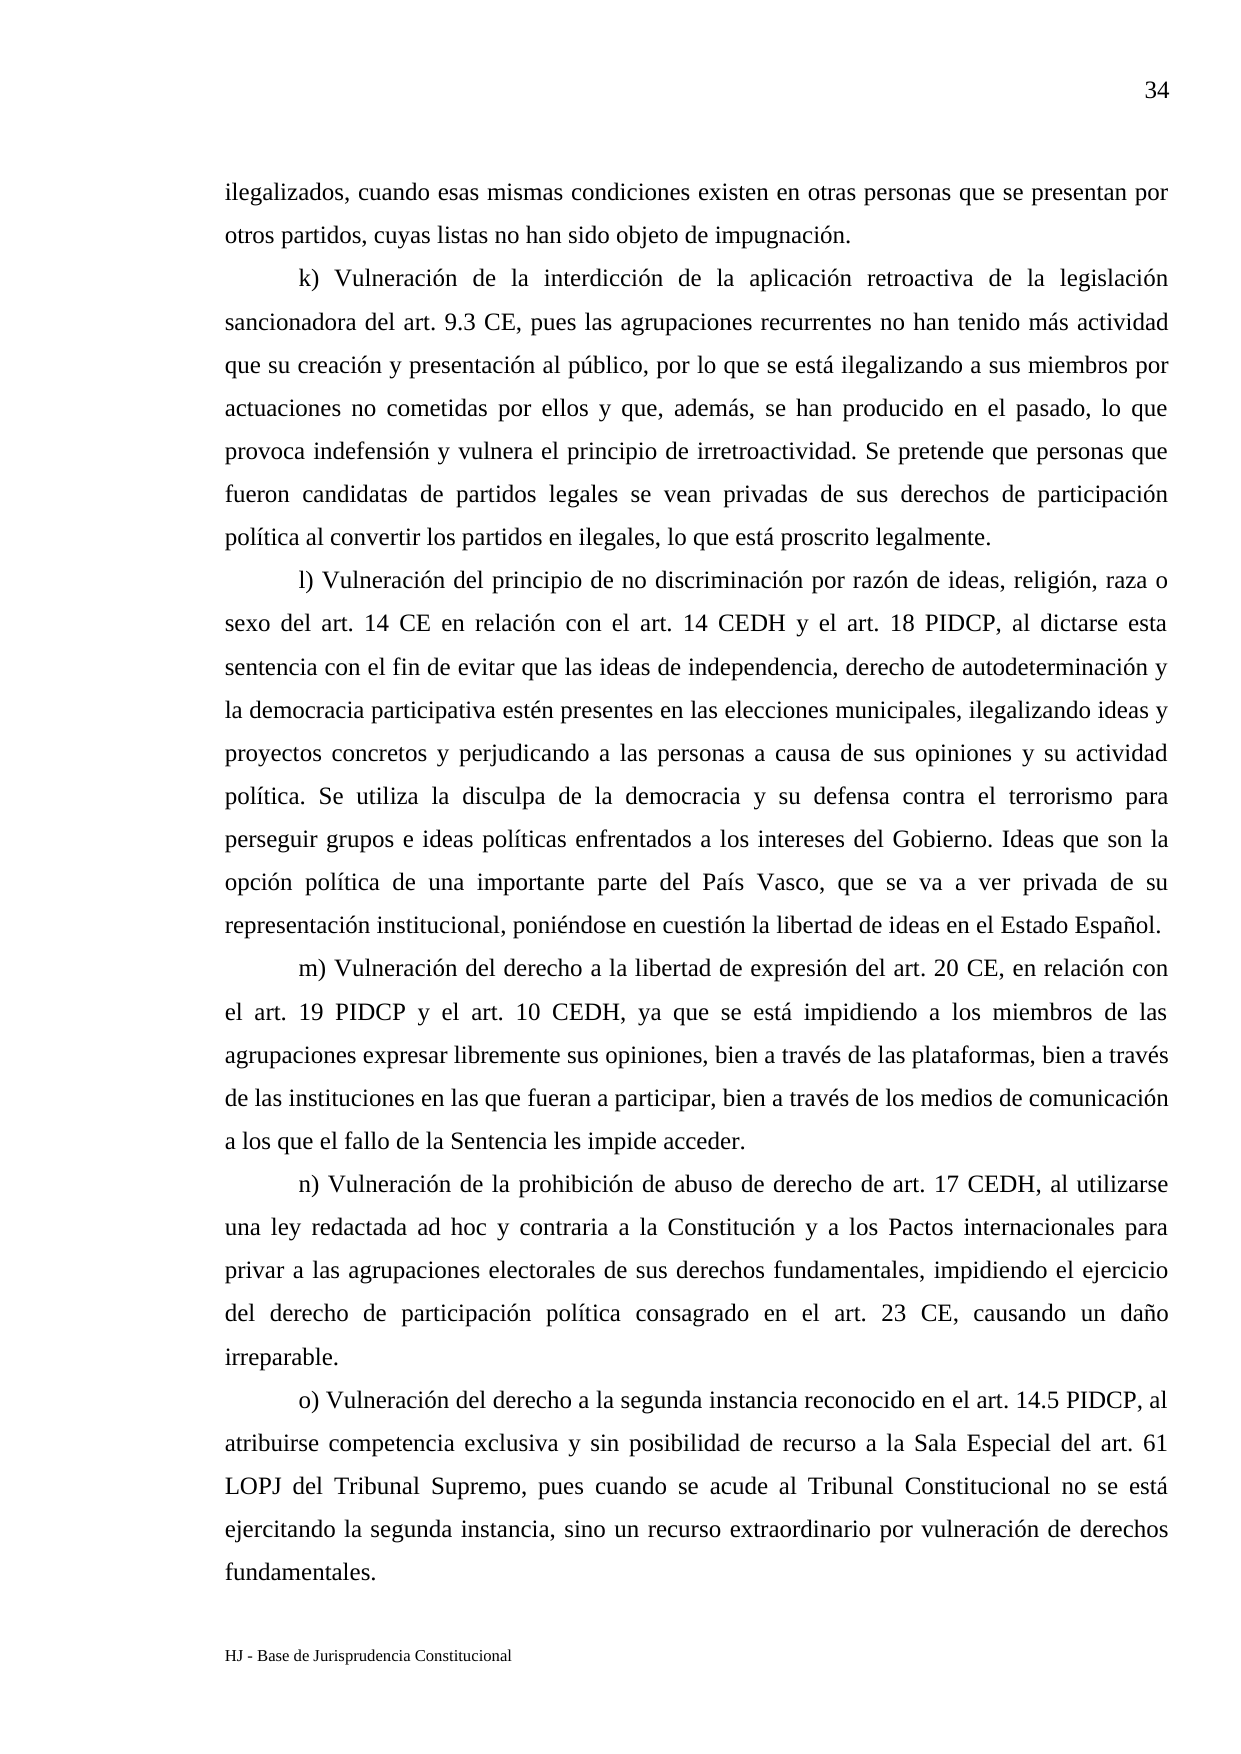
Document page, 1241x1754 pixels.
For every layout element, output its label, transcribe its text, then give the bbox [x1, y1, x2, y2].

text n) Vulneración de la prohibición de abuso de derecho de art. 17 CEDH, al utilizarse una ley redactada ad hoc y contraria a la Constitución y a los Pactos internacionales para privar a las agrupaciones electorales de sus derechos fundamentales, impidiendo el ejercicio del derecho de participación política consagrado en el art. 23 CE, causando un daño irreparable. [224, 1169, 1169, 1370]
text k) Vulneración de la interdicción de la aplicación retroactiva de la legislación sancionadora del art. 9.3 CE, pues las agrupaciones recurrentes no han tenido más actividad que su creación y presentación al público, por lo que se está ilegalizando a sus miembros por actuaciones no cometidas por ellos y que, además, se han producido en el pasado, lo que provoca indefensión y vulnera el principio de irretroactividad. Se pretende que personas que fueron candidatas de partidos legales se vean privadas de sus derechos de participación política al convertir los partidos en ilegales, lo que está proscrito legalmente. [224, 263, 1169, 551]
text l) Vulneración del principio de no discriminación por razón de ideas, religión, raza o sexo del art. 14 CE en relación con el art. 14 CEDH y el art. 18 PIDCP, al dictarse esta sentencia con el fin de evitar que las ideas de independencia, derecho de autodeterminación y la democracia participativa estén presentes en las elecciones municipales, ilegalizando ideas y proyectos concretos y perjudicando a las personas a causa de sus opiniones y su actividad política. Se utiliza la disculpa de la democracia y su defensa contra el terrorismo para perseguir grupos e ideas políticas enfrentados a los intereses del Gobierno. Ideas que son la opción política de una importante parte del País Vasco, que se va a ver privada de su representación institucional, poniéndose en cuestión la libertad de ideas en el Estado Español. [224, 565, 1169, 939]
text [224, 177, 1169, 249]
text m) Vulneración del derecho a la libertad de expresión del art. 20 CE, en relación con el art. 19 PIDCP y el art. 10 CEDH, ya que se está impidiendo a los miembros de las agrupaciones expresar libremente sus opiniones, bien a través de las plataformas, bien a través de las instituciones en las que fueran a participar, bien a través de los medios de comunicación a los que el fallo de la Sentencia les impide acceder. [224, 953, 1169, 1155]
text o) Vulneración del derecho a la segunda instancia reconocido en el art. 14.5 PIDCP, al atribuirse competencia exclusiva y sin posibilidad de recurso a la Sala Especial del art. 61 LOPJ del Tribunal Supremo, pues cuando se acude al Tribunal Constitucional no se está ejercitando la segunda instancia, sino un recurso extraordinario por vulneración de derechos fundamentales. [224, 1385, 1169, 1586]
